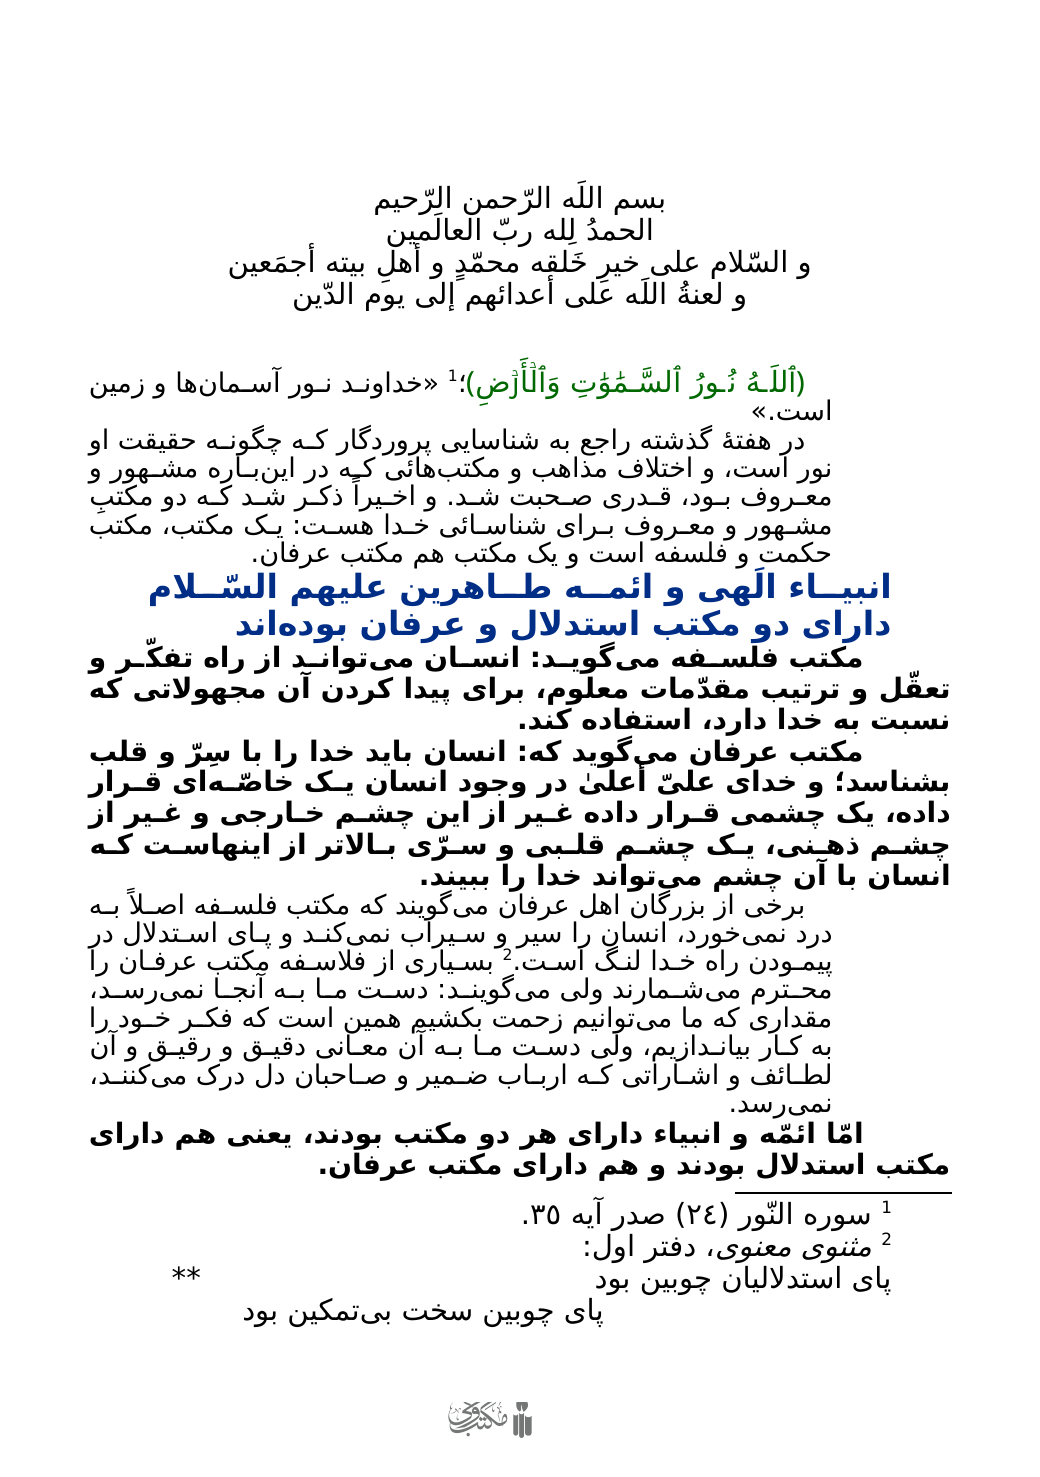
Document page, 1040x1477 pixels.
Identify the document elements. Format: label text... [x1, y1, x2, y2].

text امّا ائمّه و انبیاء دارای هر دو مکتب بودند، یعنی هم دارای مکتب استدلال بودند و هم دارای مکتب عرفان. [89, 1119, 951, 1181]
text برخی از بزرگان اهل عرفان می‌گویند که مکتب فلسفه اصلاً به درد نمی‌خورد، انسان را سیر و سیراب نمی‌کند و پای استدلال در پیمودن راه خدا لنگ است. بسیاری از فلاسفه مکتب عرفان را محترم می‌شمارند ولی می‌گویند: دست ما به آنجا نمی‌رسد، مقداری که ما می‌توانیم زحمت بکشیم همین است که فکر خود را به کار بیاندازیم، ولی دست ما به آن معانی دقیق و رقیق و آن لطائف و اشاراتی که ارباب ضمیر و صاحبان دل درک می‌کنند، نمی‌رسد. [89, 892, 833, 1119]
text مکتب فلسفه می‌گوید: انسان می‌تواند از راه تفکّر و تعقّل و ترتیب مقدّمات معلوم، برای پیدا کردن آن مجهولاتی که نسبت به خدا دارد، استفاده کند. [89, 643, 951, 736]
text الحمدُ لِله ربّ العالَمین [89, 215, 951, 247]
text مکتب عرفان می‌گوید که: انسان باید خدا را با سِرّ و قلب بشناسد؛ و خدای علیّ أعلیٰ در وجود انسان یک خاصّه‌ای قرار داده، یک چشمی قرار داده غیر از این چشم خارجی و غیر از چشم ذهنی، یک چشم قلبی و سرّی بالاتر از اینهاست که انسان با آن چشم می‌تواند خدا را ببیند. [89, 736, 951, 892]
text و السّلام علی خیرِ خَلقه محمّدٍ و أهلِ بیته أجمَعین [89, 247, 951, 279]
text در هفتۀ گذشته راجع به شناسایی پروردگار که چگونه حقیقت او نور است، و اختلاف مذاهب و مکتب‌هائی که در این‌باره مشهور و معروف بود، قدری صحبت شد. و اخیراً ذکر شد که دو مکتبِ مشهور و معروف برای شناسائی خدا هست: یک مکتب، مکتب حکمت و فلسفه است و یک مکتب هم مکتب عرفان. [89, 427, 833, 569]
subtitle انبیاء الَهی و ائمه طاهرین علیهم السّلام دارای دو مکتب استدلال و عرفان بوده‌اند [148, 569, 892, 643]
text و لعنةُ اللَه علی أعدائهم إلی یوم الدّین [89, 279, 951, 311]
picture [443, 1402, 537, 1438]
text بسم اللَه الرّحمن الرّحیم [89, 182, 951, 215]
text ﴿ٱللَهُ نُورُ ٱلسَّمَٰوَٰتِ وَٱلۡأَرۡضِ﴾؛ «خداوند نور آسمان‌ها و زمین است.» [89, 368, 833, 427]
